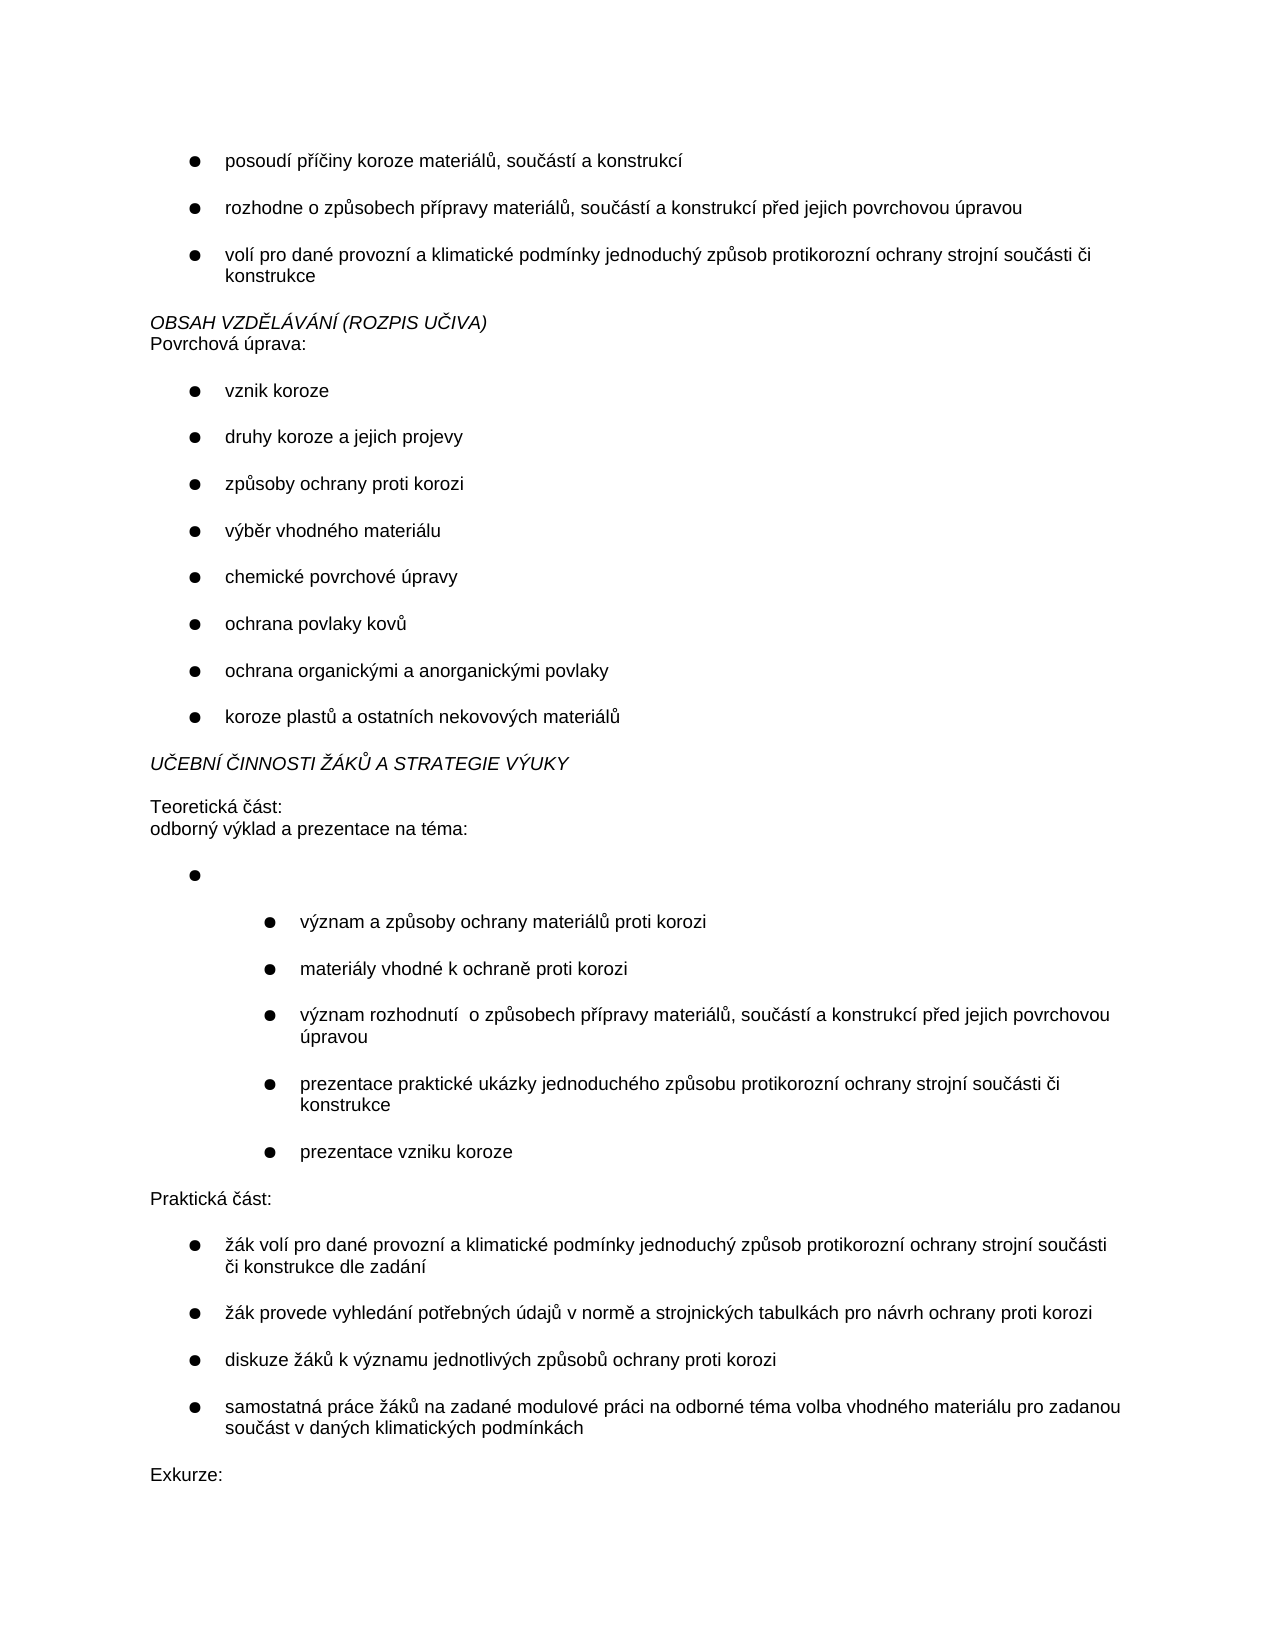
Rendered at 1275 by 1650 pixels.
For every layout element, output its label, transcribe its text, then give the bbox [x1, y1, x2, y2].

list prezentace vzniku koroze [262, 1141, 1125, 1162]
list výběr vhodného materiálu [187, 520, 1125, 541]
list ochrana organickými a anorganickými povlaky [187, 660, 1125, 681]
text Exkurze: [150, 1464, 1125, 1485]
list žák provede vyhledání potřebných údajů v normě a strojnických tabulkách pro návrh ochrany proti korozi [187, 1302, 1125, 1324]
list ochrana povlaky kovů [187, 613, 1125, 635]
list samostatná práce žáků na zadané modulové práci na odborné téma volba vhodného materiálu pro zadanou součást v daných klimatických podmínkách [187, 1396, 1125, 1439]
list prezentace praktické ukázky jednoduchého způsobu protikorozní ochrany strojní součásti či konstrukce [262, 1072, 1125, 1116]
list význam rozhodnutí o způsobech přípravy materiálů, součástí a konstrukcí před jejich povrchovou úpravou [262, 1004, 1125, 1047]
list volí pro dané provozní a klimatické podmínky jednoduchý způsob protikorozní ochrany strojní součásti či konstrukce [187, 243, 1125, 287]
list odborný výklad a prezentace na téma: [187, 864, 1125, 886]
list diskuze žáků k významu jednotlivých způsobů ochrany proti korozi [187, 1349, 1125, 1371]
list význam a způsoby ochrany materiálů proti korozi [262, 911, 1125, 933]
list vznik koroze [187, 380, 1125, 401]
list druhy koroze a jejich projevy [187, 426, 1125, 448]
text Povrchová úprava: [150, 333, 1125, 355]
list posoudí příčiny koroze materiálů, součástí a konstrukcí [187, 150, 1125, 172]
text Praktická část: [150, 1187, 1125, 1209]
subtitle Učební činnosti žáků a strategie výuky [150, 753, 1125, 774]
list koroze plastů a ostatních nekovových materiálů [187, 706, 1125, 728]
list rozhodne o způsobech přípravy materiálů, součástí a konstrukcí před jejich povrchovou úpravou [187, 197, 1125, 218]
list způsoby ochrany proti korozi [187, 473, 1125, 495]
list chemické povrchové úpravy [187, 566, 1125, 588]
text Teoretická část: [150, 796, 1125, 818]
list materiály vhodné k ochraně proti korozi [262, 958, 1125, 979]
list žák volí pro dané provozní a klimatické podmínky jednoduchý způsob protikorozní ochrany strojní součásti či konstrukce dle zadání [187, 1234, 1125, 1277]
subtitle Obsah vzdělávání (rozpis učiva) [150, 312, 1125, 333]
